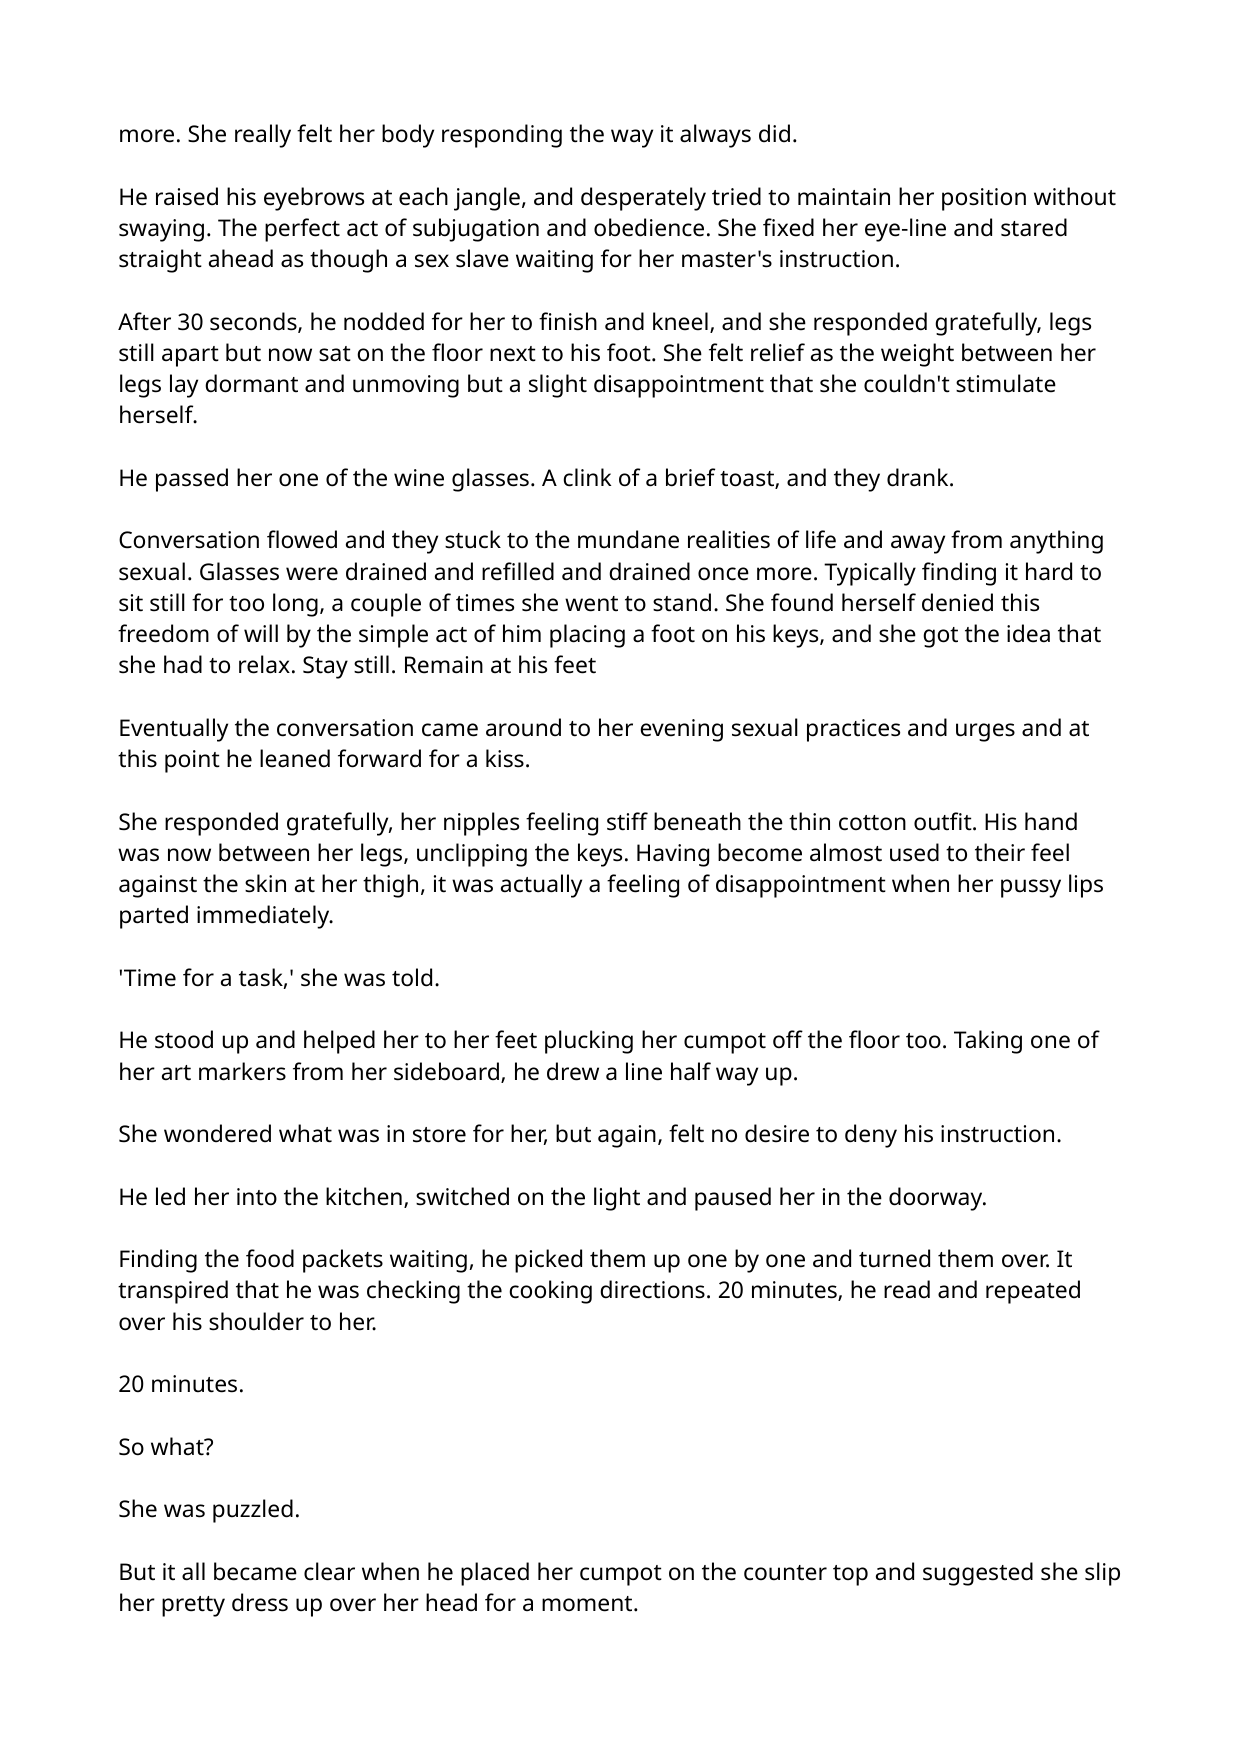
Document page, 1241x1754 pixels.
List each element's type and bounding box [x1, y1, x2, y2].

text [118, 118, 1122, 1618]
